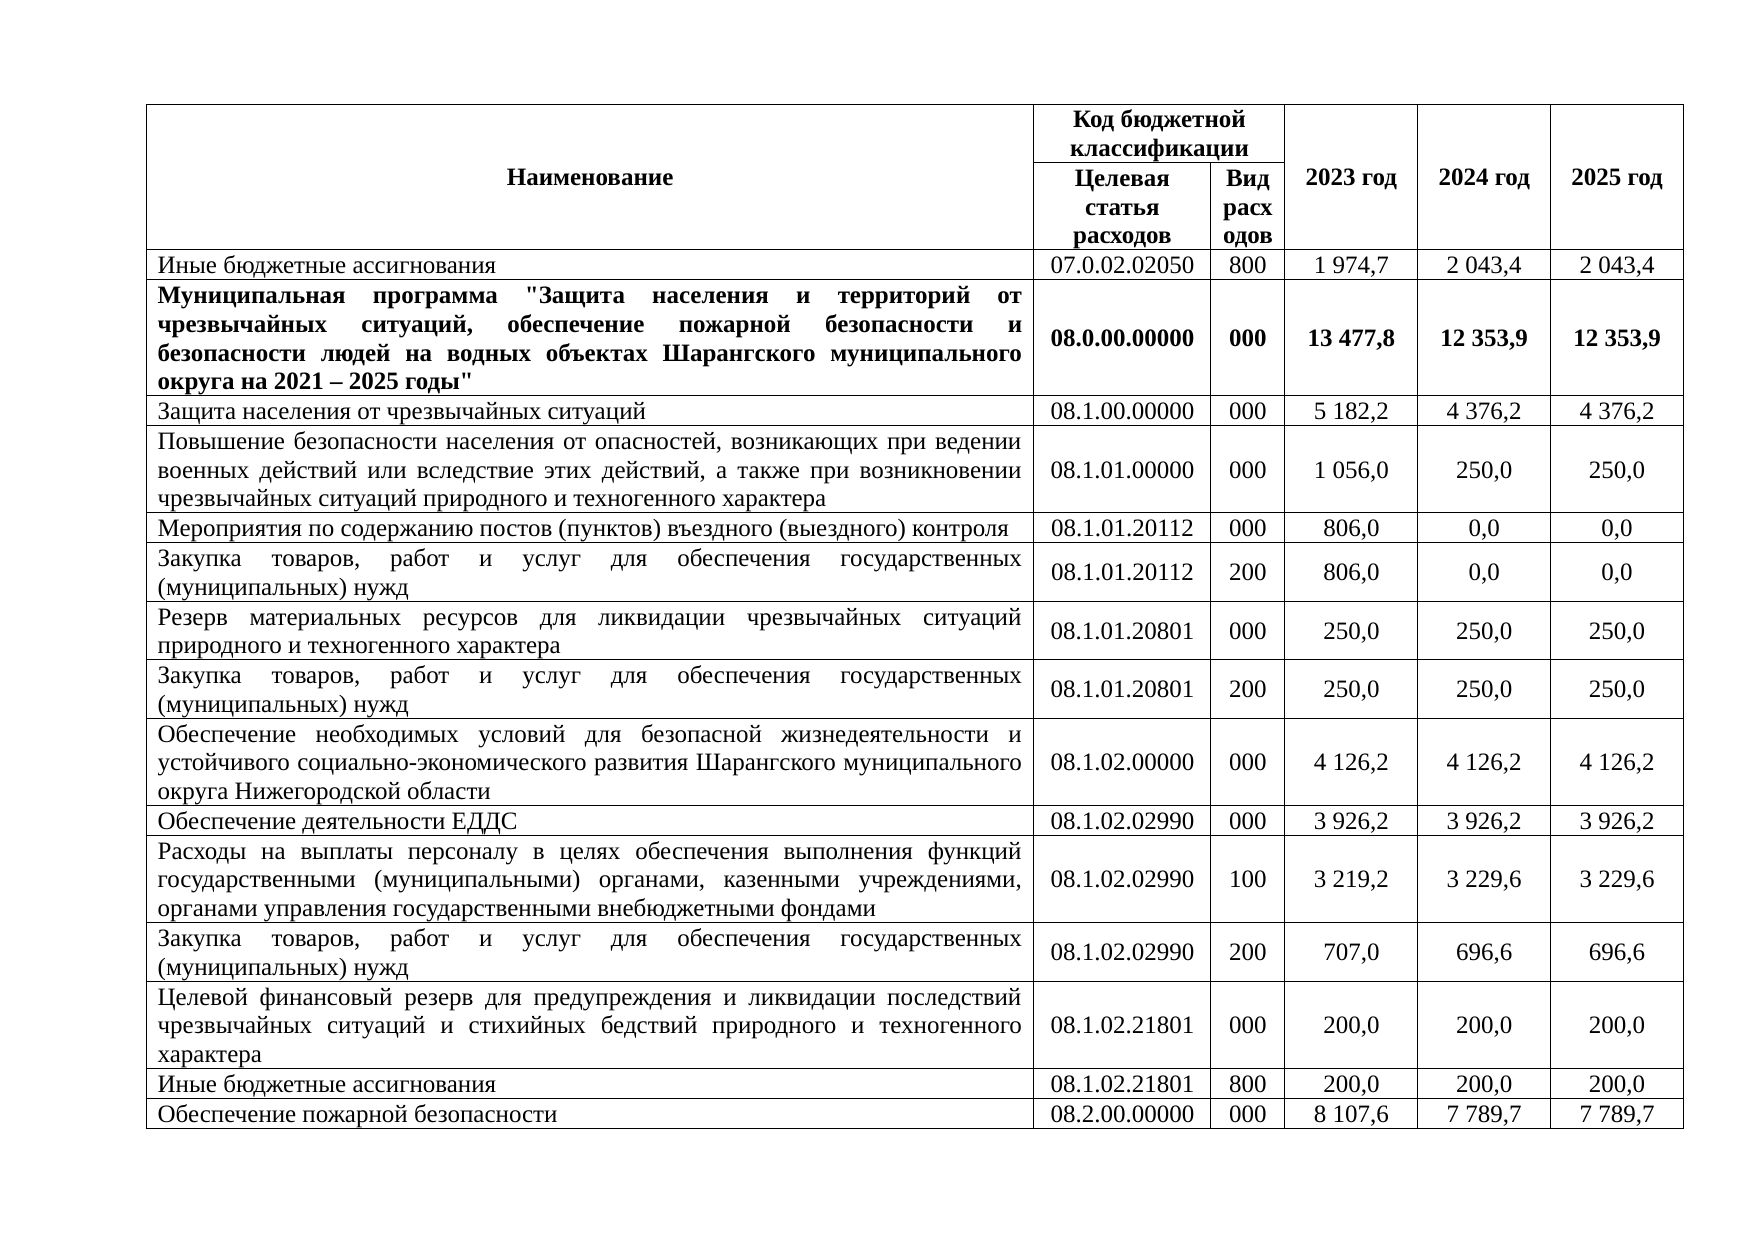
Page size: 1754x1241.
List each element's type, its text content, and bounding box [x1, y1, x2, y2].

table_cell 250,0 [1551, 426, 1683, 512]
table_cell 0,0 [1418, 513, 1550, 542]
table_cell Закупка товаров, работ и услуг для обеспечения государственных (муниципальных) нужд [147, 660, 1033, 718]
table_header 2024 год [1418, 105, 1550, 249]
table_cell 806,0 [1285, 543, 1417, 601]
table_cell 250,0 [1418, 602, 1550, 659]
table_cell 200,0 [1551, 1069, 1683, 1098]
table_cell 13 477,8 [1285, 280, 1417, 395]
table_cell 100 [1211, 836, 1284, 922]
table_cell 4 376,2 [1418, 396, 1550, 425]
table_cell 8 107,6 [1285, 1099, 1417, 1127]
table_cell 200,0 [1285, 982, 1417, 1068]
table_cell 08.1.01.20112 [1034, 513, 1210, 542]
table_cell 000 [1211, 719, 1284, 805]
table_cell 200,0 [1285, 1069, 1417, 1098]
table_cell 7 789,7 [1551, 1099, 1683, 1127]
table_cell 3 926,2 [1418, 806, 1550, 835]
table_cell 200 [1211, 660, 1284, 718]
table_cell 4 126,2 [1418, 719, 1550, 805]
table_cell Вид расходов [1211, 163, 1284, 249]
table_cell Муниципальная программа "Защита населения и территорий от чрезвычайных ситуаций, обеспечение пожарной безопасности и безопасности людей на водных объектах Шарангского муниципального округа на 2021 – 2025 годы" [147, 280, 1033, 395]
table_header 2025 год [1551, 105, 1683, 249]
table_cell 806,0 [1285, 513, 1417, 542]
table_cell 08.1.02.02990 [1034, 806, 1210, 835]
table_cell 000 [1211, 982, 1284, 1068]
table_cell Закупка товаров, работ и услуг для обеспечения государственных (муниципальных) нужд [147, 923, 1033, 981]
table_cell Обеспечение пожарной безопасности [147, 1099, 1033, 1127]
table_cell 0,0 [1418, 543, 1550, 601]
table_cell 5 182,2 [1285, 396, 1417, 425]
table_cell 000 [1211, 513, 1284, 542]
table_cell 08.1.00.00000 [1034, 396, 1210, 425]
table_cell 7 789,7 [1418, 1099, 1550, 1127]
table_cell Мероприятия по содержанию постов (пунктов) въездного (выездного) контроля [147, 513, 1033, 542]
table_cell 000 [1211, 396, 1284, 425]
table_cell 08.0.00.00000 [1034, 280, 1210, 395]
table_cell 200 [1211, 543, 1284, 601]
table_cell Резерв материальных ресурсов для ликвидации чрезвычайных ситуаций природного и техногенного характера [147, 602, 1033, 659]
table_cell 200,0 [1418, 982, 1550, 1068]
table_cell 08.2.00.00000 [1034, 1099, 1210, 1127]
table_header 2023 год [1285, 105, 1417, 249]
table_cell Целевой финансовый резерв для предупреждения и ликвидации последствий чрезвычайных ситуаций и стихийных бедствий природного и техногенного характера [147, 982, 1033, 1068]
table_cell 696,6 [1551, 923, 1683, 981]
table_cell 1 974,7 [1285, 250, 1417, 279]
table_cell 250,0 [1285, 660, 1417, 718]
table_cell 800 [1211, 1069, 1284, 1098]
table_cell 200,0 [1551, 982, 1683, 1068]
table_cell 707,0 [1285, 923, 1417, 981]
table_cell 3 229,6 [1418, 836, 1550, 922]
table_cell Закупка товаров, работ и услуг для обеспечения государственных (муниципальных) нужд [147, 543, 1033, 601]
table_cell 000 [1211, 280, 1284, 395]
table_cell 000 [1211, 602, 1284, 659]
table_cell 4 376,2 [1551, 396, 1683, 425]
table_cell 08.1.01.00000 [1034, 426, 1210, 512]
table_header Наименование [147, 105, 1033, 249]
table_cell 200,0 [1418, 1069, 1550, 1098]
table_cell 250,0 [1418, 426, 1550, 512]
table_cell 2 043,4 [1551, 250, 1683, 279]
table_cell Целевая статья расходов [1034, 163, 1210, 249]
table_cell 3 219,2 [1285, 836, 1417, 922]
table_cell 000 [1211, 806, 1284, 835]
table_cell 800 [1211, 250, 1284, 279]
table_cell 250,0 [1418, 660, 1550, 718]
table_cell 3 926,2 [1551, 806, 1683, 835]
table_cell 3 926,2 [1285, 806, 1417, 835]
table_cell 08.1.02.00000 [1034, 719, 1210, 805]
table_cell Защита населения от чрезвычайных ситуаций [147, 396, 1033, 425]
table_cell 250,0 [1551, 660, 1683, 718]
table_cell 12 353,9 [1418, 280, 1550, 395]
table_cell 08.1.02.21801 [1034, 1069, 1210, 1098]
table_cell 3 229,6 [1551, 836, 1683, 922]
table_cell Повышение безопасности населения от опасностей, возникающих при ведении военных действий или вследствие этих действий, а также при возникновении чрезвычайных ситуаций природного и техногенного характера [147, 426, 1033, 512]
table_cell 4 126,2 [1551, 719, 1683, 805]
table_cell 2 043,4 [1418, 250, 1550, 279]
table_cell 08.1.02.02990 [1034, 923, 1210, 981]
table_cell 250,0 [1285, 602, 1417, 659]
table_cell Обеспечение деятельности ЕДДС [147, 806, 1033, 835]
table_cell 4 126,2 [1285, 719, 1417, 805]
table_cell Иные бюджетные ассигнования [147, 1069, 1033, 1098]
table_cell 0,0 [1551, 543, 1683, 601]
table_cell 250,0 [1551, 602, 1683, 659]
table_header Код бюджетной классификации [1034, 105, 1284, 162]
table_cell 000 [1211, 426, 1284, 512]
table_cell Расходы на выплаты персоналу в целях обеспечения выполнения функций государственными (муниципальными) органами, казенными учреждениями, органами управления государственными внебюджетными фондами [147, 836, 1033, 922]
table_cell 08.1.02.21801 [1034, 982, 1210, 1068]
table_cell Обеспечение необходимых условий для безопасной жизнедеятельности и устойчивого социально-экономического развития Шарангского муниципального округа Нижегородской области [147, 719, 1033, 805]
table_cell 07.0.02.02050 [1034, 250, 1210, 279]
table_cell 12 353,9 [1551, 280, 1683, 395]
table_cell Иные бюджетные ассигнования [147, 250, 1033, 279]
table_cell 696,6 [1418, 923, 1550, 981]
table_cell 08.1.01.20801 [1034, 660, 1210, 718]
table_cell 0,0 [1551, 513, 1683, 542]
table_cell 1 056,0 [1285, 426, 1417, 512]
table_cell 200 [1211, 923, 1284, 981]
table_cell 08.1.01.20801 [1034, 602, 1210, 659]
table_cell 08.1.02.02990 [1034, 836, 1210, 922]
table_cell 08.1.01.20112 [1034, 543, 1210, 601]
table_cell 000 [1211, 1099, 1284, 1127]
